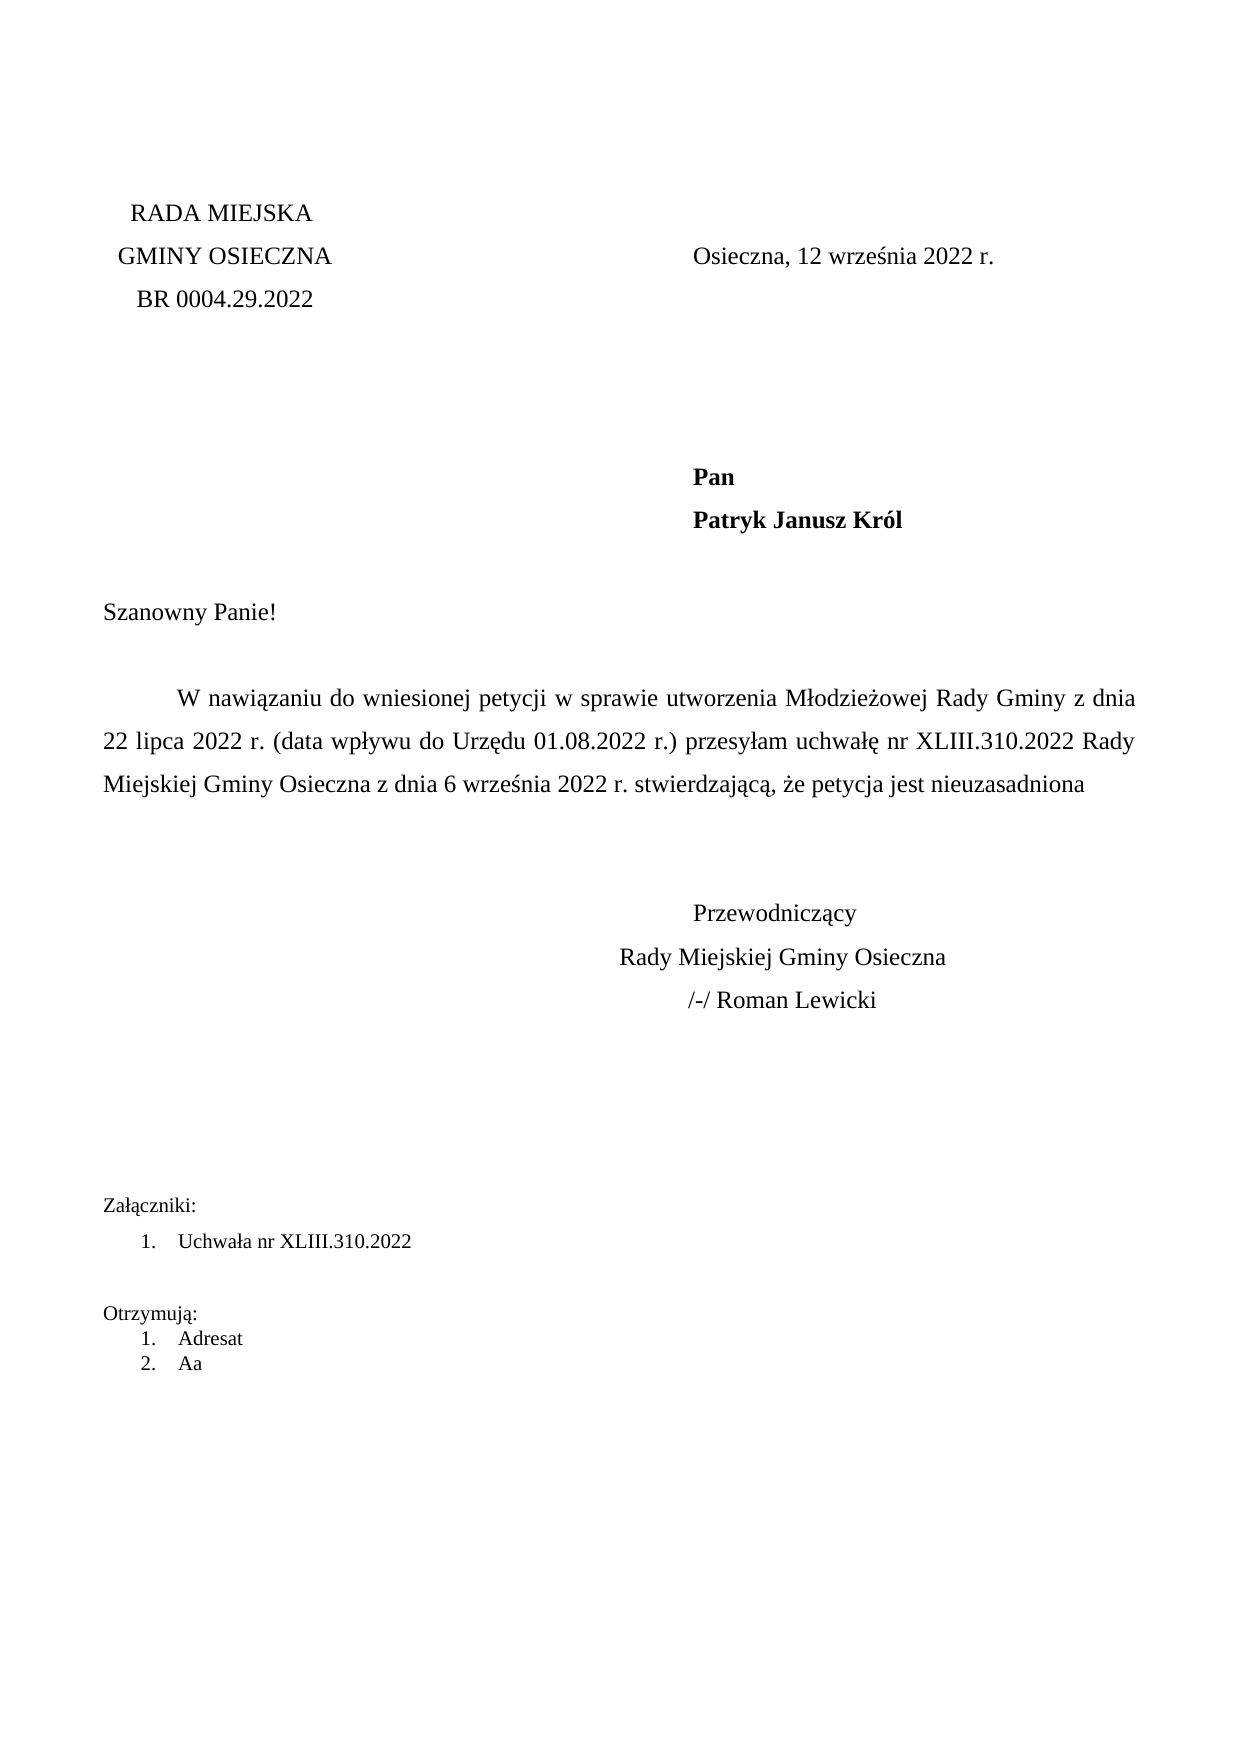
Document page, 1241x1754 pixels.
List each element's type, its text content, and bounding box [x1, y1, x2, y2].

text /-/ Roman Lewicki [575, 985, 1137, 1013]
text Patryk Janusz Król [619, 505, 1137, 534]
text BR 0004.29.2022 [103, 284, 1137, 313]
list Uchwała nr XLIII.310.2022 [140, 1229, 1137, 1253]
text Szanowny Panie! [103, 597, 1137, 625]
list Aa [140, 1351, 1137, 1375]
text W nawiązaniu do wniesionej petycji w sprawie utworzenia Młodzieżowej Rady Gminy z dnia 22 lipca 2022 r. (data wpływu do Urzędu 01.08.2022 r.) przesyłam uchwałę nr XLIII.310.2022 Rady Miejskiej Gminy Osieczna z dnia 6 września 2022 r. stwierdzającą, że petycja jest nieuzasadniona [103, 683, 1137, 798]
text Przewodniczący [693, 898, 1137, 927]
text Rady Miejskiej Gminy Osieczna [575, 942, 1137, 970]
text Pan [619, 462, 1137, 491]
text RADA MIEJSKA [103, 198, 1137, 227]
text GMINY OSIECZNA Osieczna, 12 września 2022 r. [103, 241, 1137, 270]
text Załączniki: [103, 1193, 1137, 1217]
list Adresat [140, 1325, 1137, 1349]
text Otrzymują: [103, 1301, 1137, 1325]
